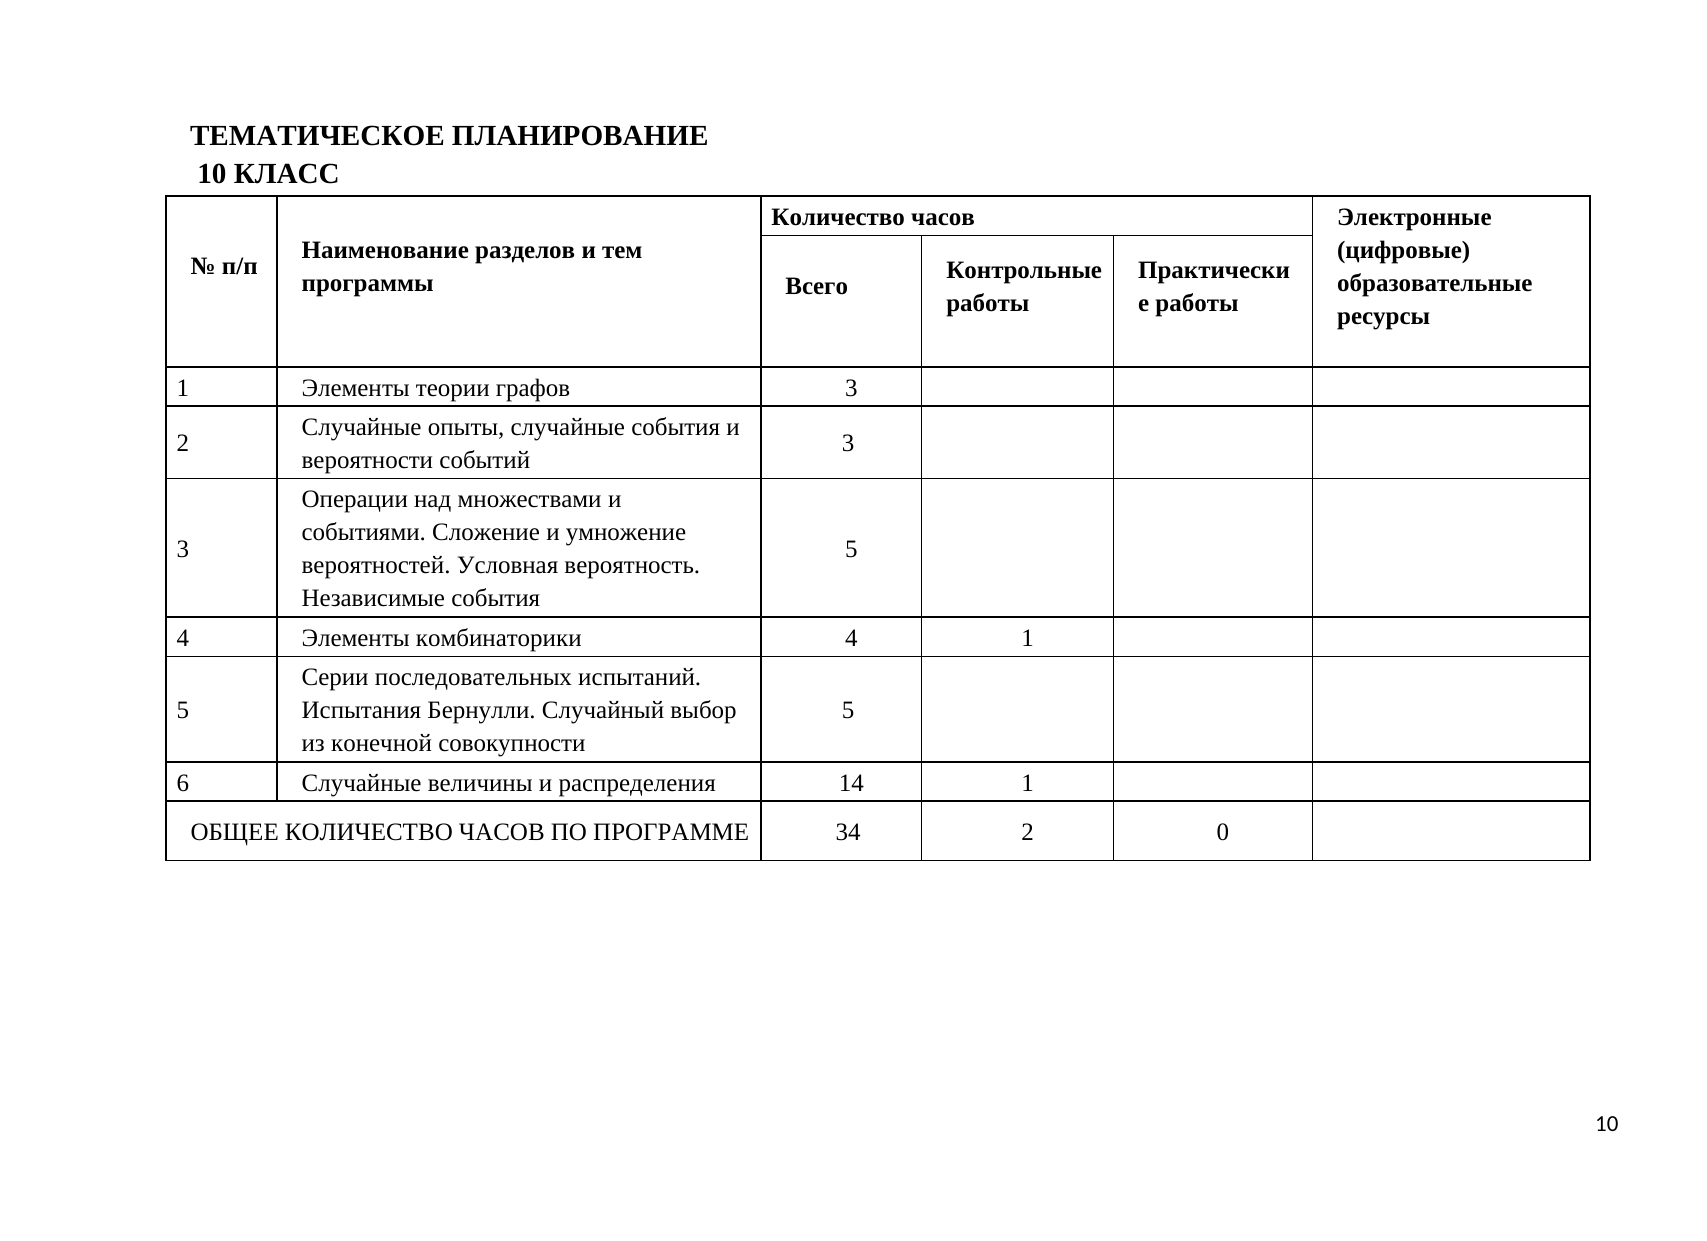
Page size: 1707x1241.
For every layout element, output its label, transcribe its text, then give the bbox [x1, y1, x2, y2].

table_header Количество часов [762, 197, 1312, 234]
table_cell 3 [167, 479, 276, 616]
table_cell 1 [922, 763, 1113, 800]
table_cell 5 [167, 657, 276, 761]
table_cell 0 [1114, 802, 1312, 860]
text ТЕМАТИЧЕСКОЕ ПЛАНИРОВАНИЕ [190, 118, 1618, 152]
table_cell 5 [762, 479, 921, 616]
table_cell [1114, 479, 1312, 616]
table_cell 2 [167, 407, 276, 478]
table_cell 3 [762, 368, 921, 405]
table_cell Элементы комбинаторики [278, 618, 760, 656]
table_cell 1 [922, 618, 1113, 656]
table_cell 3 [762, 407, 921, 478]
table_cell [1114, 763, 1312, 800]
table_cell Всего [762, 236, 921, 366]
table_cell Серии последовательных испытаний. Испытания Бернулли. Случайный выбор из конечной совокупности [278, 657, 760, 761]
table_cell [922, 479, 1113, 616]
table_header Наименование разделов и тем программы [278, 197, 760, 366]
table_cell ОБЩЕЕ КОЛИЧЕСТВО ЧАСОВ ПО ПРОГРАММЕ [167, 802, 760, 860]
table_cell 4 [762, 618, 921, 656]
table_cell 34 [762, 802, 921, 860]
table_cell Практические работы [1114, 236, 1312, 366]
table_cell [1313, 618, 1589, 656]
table_cell 4 [167, 618, 276, 656]
table_header Электронные (цифровые) образовательные ресурсы [1313, 197, 1589, 366]
table_cell Контрольные работы [922, 236, 1113, 366]
table_cell Элементы теории графов [278, 368, 760, 405]
table_cell [1313, 763, 1589, 800]
table_cell 5 [762, 657, 921, 761]
table_cell [1313, 802, 1589, 860]
table_cell [922, 407, 1113, 478]
table_cell [922, 657, 1113, 761]
table_cell [1313, 479, 1589, 616]
table_cell Операции над множествами и событиями. Сложение и умножение вероятностей. Условная вероятность. Независимые события [278, 479, 760, 616]
table_cell Случайные величины и распределения [278, 763, 760, 800]
table_cell [1114, 368, 1312, 405]
table_cell 6 [167, 763, 276, 800]
table_cell Случайные опыты, случайные события и вероятности событий [278, 407, 760, 478]
table_cell 2 [922, 802, 1113, 860]
table_cell [1313, 657, 1589, 761]
table_header № п/п [167, 197, 276, 366]
table_cell [1114, 618, 1312, 656]
table_cell [1313, 407, 1589, 478]
table_cell [922, 368, 1113, 405]
table_cell 1 [167, 368, 276, 405]
table_cell 14 [762, 763, 921, 800]
table_cell [1114, 657, 1312, 761]
table_cell [1313, 368, 1589, 405]
text 10 КЛАСС [190, 157, 1618, 190]
table_cell [1114, 407, 1312, 478]
